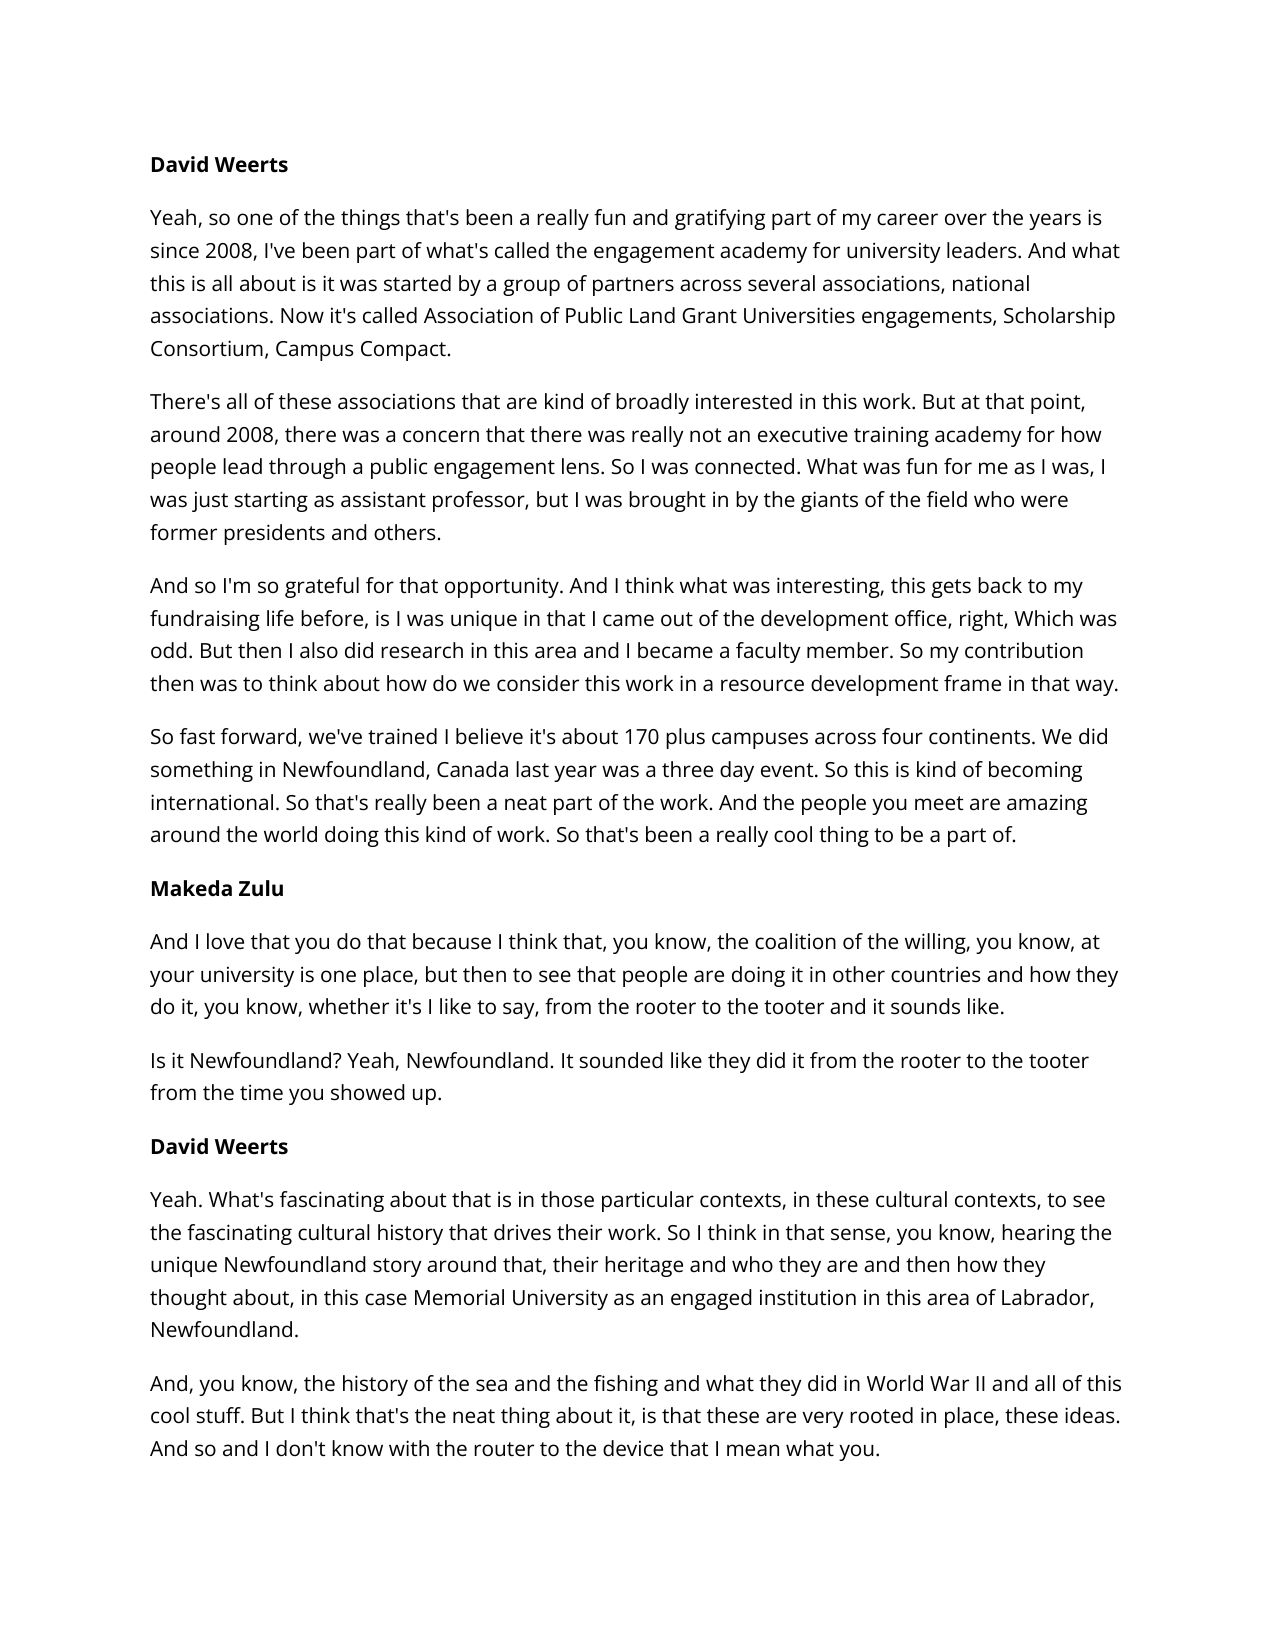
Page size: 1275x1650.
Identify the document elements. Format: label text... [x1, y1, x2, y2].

text Is it Newfoundland? Yeah, Newfoundland. It sounded like they did it from the rooter to the tooter from the time you showed up. [150, 1046, 1125, 1107]
text David Weerts [150, 1132, 1125, 1160]
text And I love that you do that because I think that, you know, the coalition of the willing, you know, at your university is one place, but then to see that people are doing it in other countries and how they do it, you know, whether it's I like to say, from the rooter to the tooter and it sounds like. [150, 927, 1125, 1021]
text Makeda Zulu [150, 874, 1125, 902]
text And so I'm so grateful for that opportunity. And I think what was interesting, this gets back to my fundraising life before, is I was unique in that I came out of the development office, right, Which was odd. But then I also did research in this area and I became a faculty member. So my contribution then was to think about how do we consider this work in a resource development frame in that way. [150, 571, 1125, 697]
text So fast forward, we've trained I believe it's about 170 plus campuses across four continents. We did something in Newfoundland, Canada last year was a three day event. So this is kind of becoming international. So that's really been a neat part of the work. And the people you meet are amazing around the world doing this kind of work. So that's been a really cool thing to be a part of. [150, 722, 1125, 849]
text Yeah. What's fascinating about that is in those particular contexts, in these cultural contexts, to see the fascinating cultural history that drives their work. So I think in that sense, you know, hearing the unique Newfoundland story around that, their heritage and who they are and then how they thought about, in this case Memorial University as an engaged institution in this area of Labrador, Newfoundland. [150, 1185, 1125, 1344]
text There's all of these associations that are kind of broadly interested in this work. But at that point, around 2008, there was a concern that there was really not an executive training academy for how people lead through a public engagement lens. So I was connected. What was fun for me as I was, I was just starting as assistant professor, but I was brought in by the giants of the field who were former presidents and others. [150, 387, 1125, 546]
text And, you know, the history of the sea and the fishing and what they did in World War II and all of this cool stuff. But I think that's the neat thing about it, is that these are very rooted in place, these ideas. And so and I don't know with the router to the device that I mean what you. [150, 1369, 1125, 1463]
text Yeah, so one of the things that's been a really fun and gratifying part of my career over the years is since 2008, I've been part of what's called the engagement academy for university leaders. And what this is all about is it was started by a group of partners across several associations, national associations. Now it's called Association of Public Land Grant Universities engagements, Scholarship Consortium, Campus Compact. [150, 203, 1125, 362]
text David Weerts [150, 150, 1125, 178]
